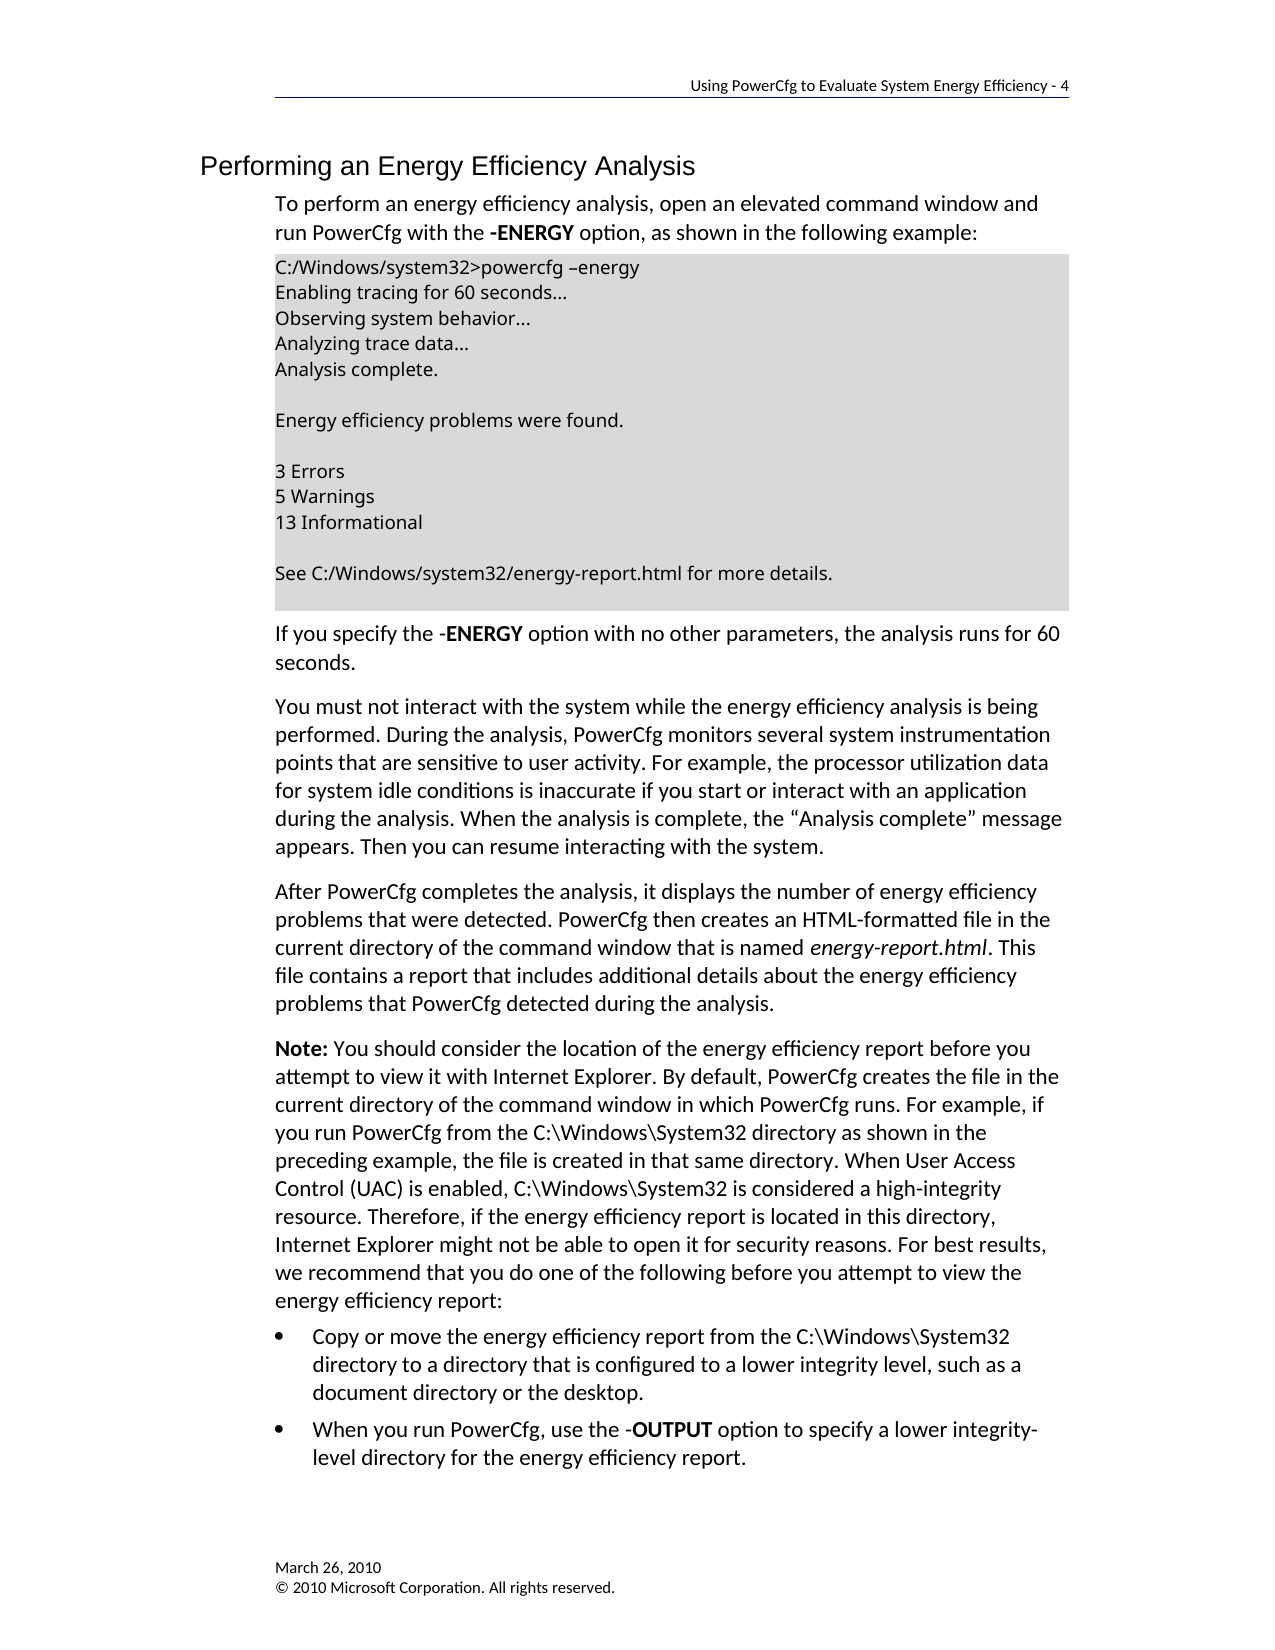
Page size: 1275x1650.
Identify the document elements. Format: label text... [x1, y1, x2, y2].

text Enabling tracing for 60 seconds... [275, 279, 1069, 305]
subtitle Performing an Energy Efficiency Analysis [200, 150, 1069, 181]
text 5 Warnings [275, 484, 1069, 509]
text C:/Windows/system32>powercfg –energy [275, 254, 1069, 279]
text 13 Informational [275, 509, 1069, 535]
text Observing system behavior... [275, 305, 1069, 331]
list When you run PowerCfg, use the -OUTPUT option to specify a lower integrity-level directory for the energy efficiency report. [275, 1415, 1069, 1471]
text Analyzing trace data... [275, 331, 1069, 356]
text If you specify the -ENERGY option with no other parameters, the analysis runs for 60 seconds. [275, 619, 1069, 676]
text Note: You should consider the location of the energy efficiency report before you attempt to view it with Internet Explorer. By default, PowerCfg creates the file in the current directory of the command window in which PowerCfg runs. For example, if you run PowerCfg from the C:\Windows\System32 directory as shown in the preceding example, the file is created in that same directory. When User Access Control (UAC) is enabled, C:\Windows\System32 is considered a high-integrity resource. Therefore, if the energy efficiency report is located in this directory, Internet Explorer might not be able to open it for security reasons. For best results, we recommend that you do one of the following before you attempt to view the energy efficiency report: [275, 1034, 1069, 1314]
text After PowerCfg completes the analysis, it displays the number of energy efficiency problems that were detected. PowerCfg then creates an HTML-formatted file in the current directory of the command window that is named energy-report.html. This file contains a report that includes additional details about the energy efficiency problems that PowerCfg detected during the analysis. [275, 877, 1069, 1017]
text Energy efficiency problems were found. [275, 407, 1069, 433]
text To perform an energy efficiency analysis, open an elevated command window and run PowerCfg with the -ENERGY option, as shown in the following example: [275, 189, 1069, 246]
text You must not interact with the system while the energy efficiency analysis is being performed. During the analysis, PowerCfg monitors several system instrumentation points that are sensitive to user activity. For example, the processor utilization data for system idle conditions is inaccurate if you start or interact with an application during the analysis. When the analysis is complete, the “Analysis complete” message appears. Then you can resume interacting with the system. [275, 692, 1069, 860]
list Copy or move the energy efficiency report from the C:\Windows\System32 directory to a directory that is configured to a lower integrity level, such as a document directory or the desktop. [275, 1322, 1069, 1406]
text 3 Errors [275, 458, 1069, 484]
text Analysis complete. [275, 356, 1069, 382]
text See C:/Windows/system32/energy-report.html for more details. [275, 560, 1069, 586]
